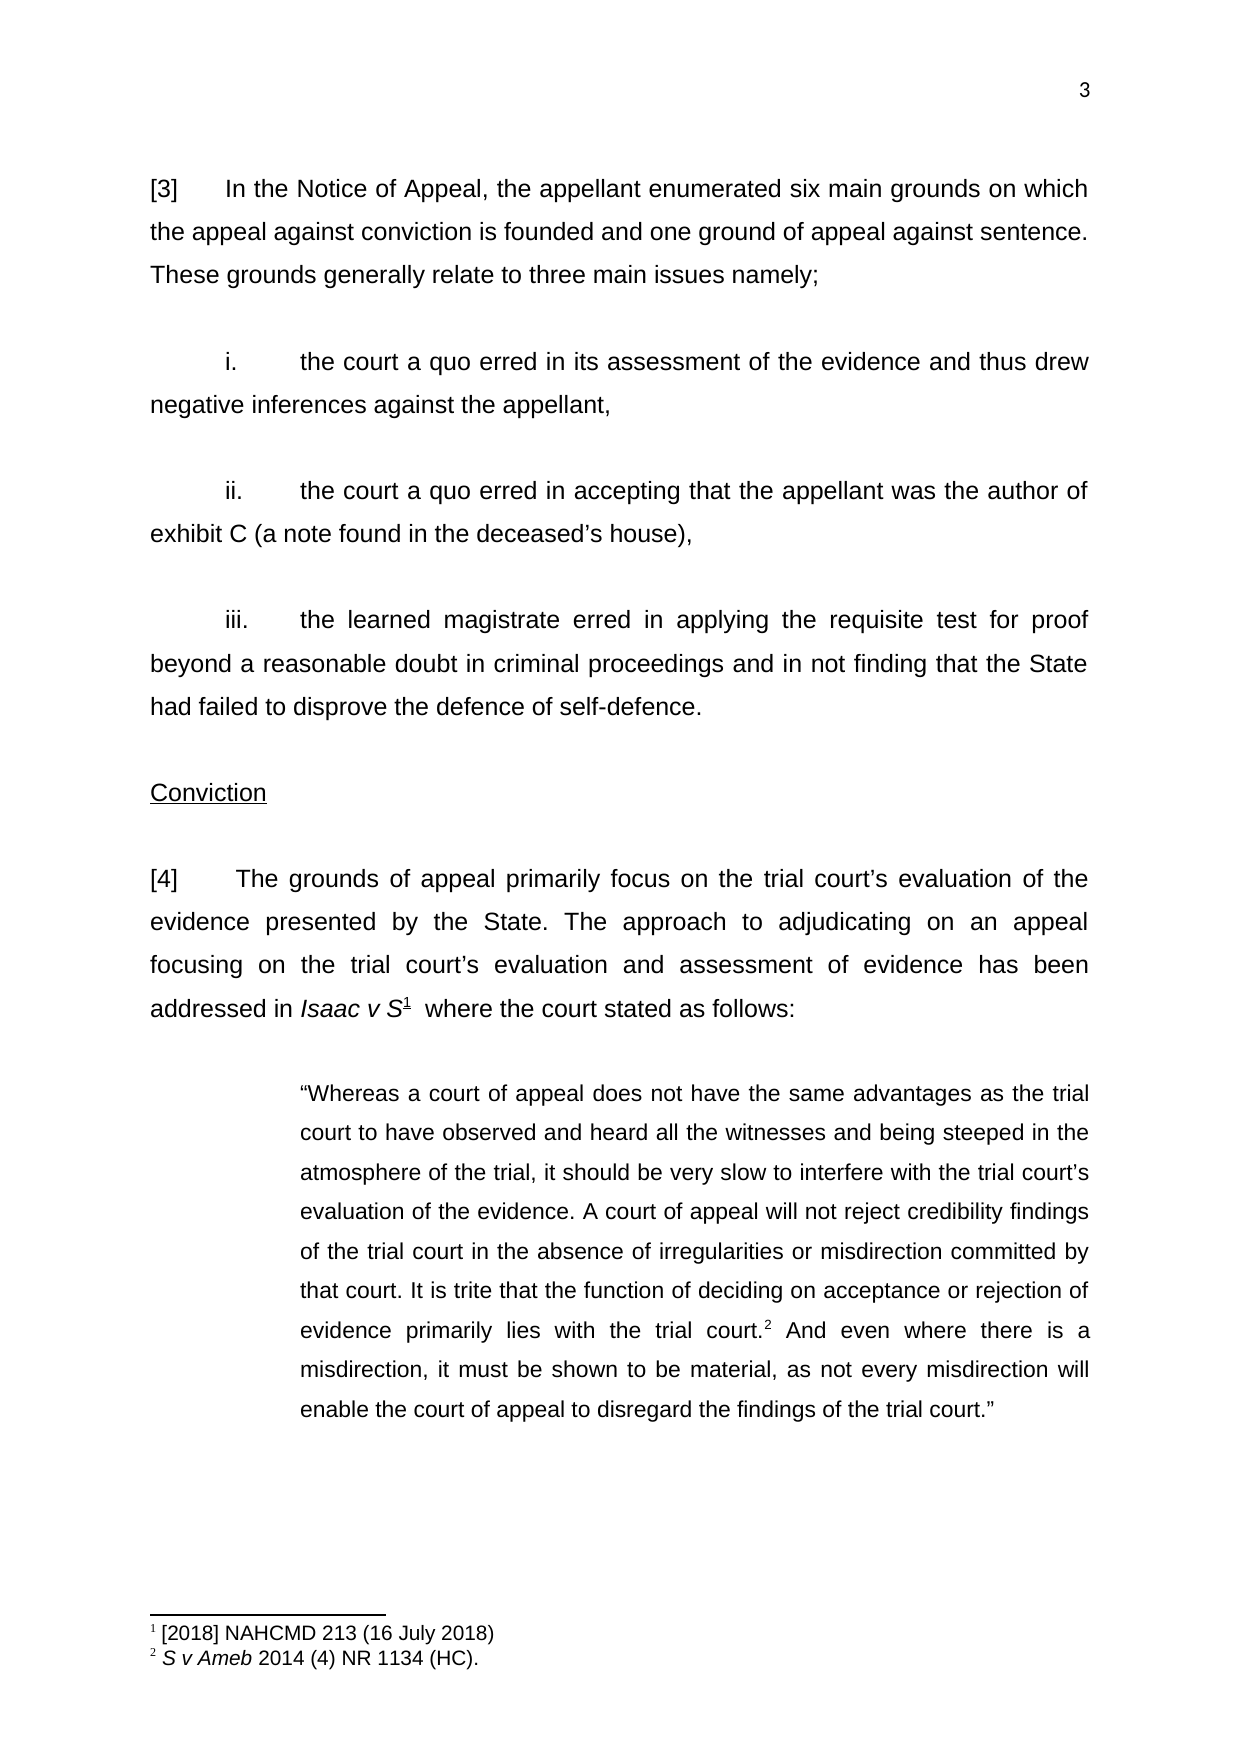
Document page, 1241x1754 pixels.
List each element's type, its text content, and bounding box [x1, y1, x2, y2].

text iii. the learned magistrate erred in applying the requisite test for proof beyond a reasonable doubt in criminal proceedings and in not finding that the State had failed to disprove the defence of self-defence. [150, 605, 1090, 720]
text [3] In the Notice of Appeal, the appellant enumerated six main grounds on which the appeal against conviction is founded and one ground of appeal against sentence. These grounds generally relate to three main issues namely; [150, 174, 1090, 289]
text i. the court a quo erred in its assessment of the evidence and thus drew negative inferences against the appellant, [150, 347, 1090, 418]
text “Whereas a court of appeal does not have the same advantages as the trial court to have observed and heard all the witnesses and being steeped in the atmosphere of the trial, it should be very slow to interfere with the trial court’s evaluation of the evidence. A court of appeal will not reject credibility findings of the trial court in the absence of irregularities or misdirection committed by that court. It is trite that the function of deciding on acceptance or rejection of evidence primarily lies with the trial court. And even where there is a misdirection, it must be shown to be material, as not every misdirection will enable the court of appeal to disregard the findings of the trial court.” [300, 1080, 1090, 1422]
text ii. the court a quo erred in accepting that the appellant was the author of exhibit C (a note found in the deceased’s house), [150, 476, 1090, 548]
text [4] The grounds of appeal primarily focus on the trial court’s evaluation of the evidence presented by the State. The approach to adjudicating on an appeal focusing on the trial court’s evaluation and assessment of evidence has been addressed in Isaac v S where the court stated as follows: [150, 864, 1090, 1022]
text Conviction [150, 778, 1090, 807]
